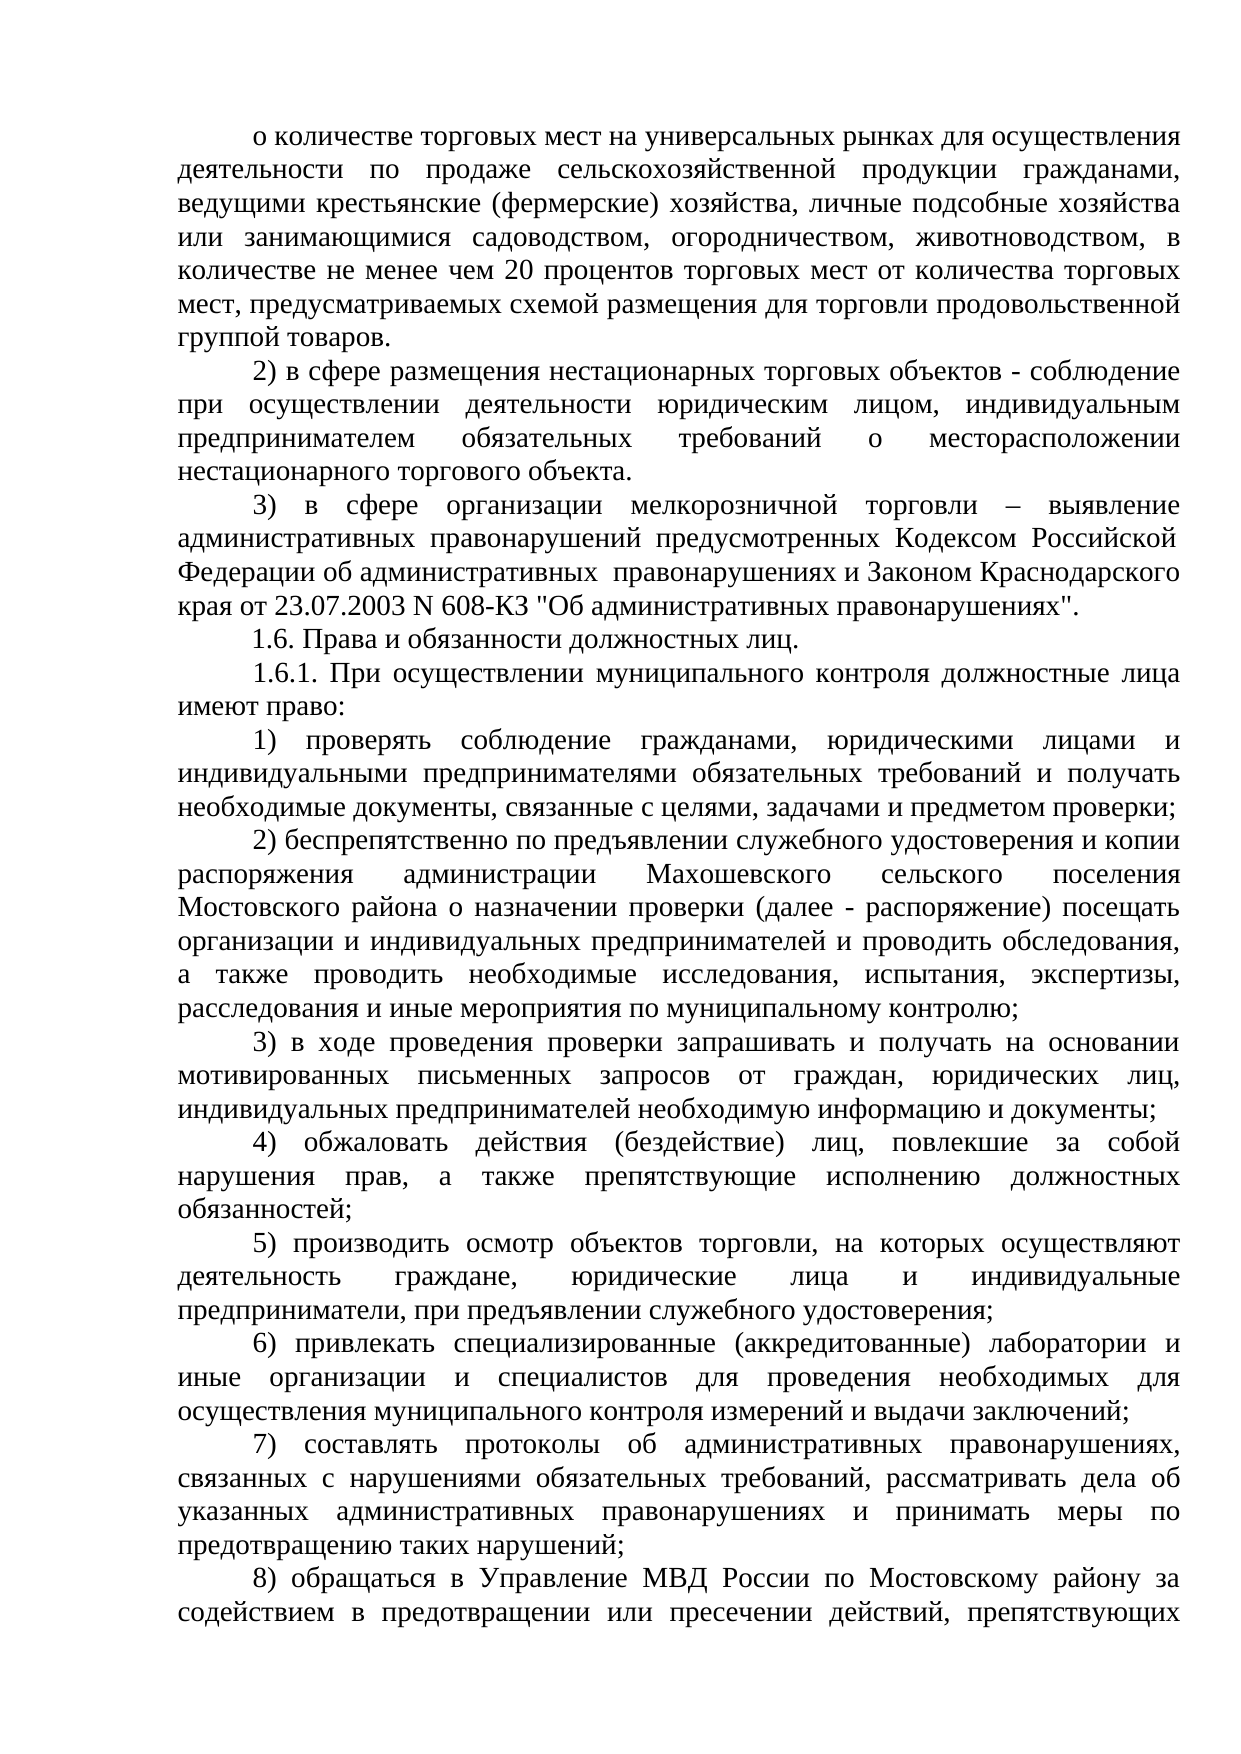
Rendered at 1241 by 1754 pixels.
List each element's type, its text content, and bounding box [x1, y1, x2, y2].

text 3) в сфере организации мелкорозничной торговли – выявление административных правонарушений предусмотренных Кодексом Российской [177, 487, 1181, 554]
text 1.6.1. При осуществлении муниципального контроля должностные лица имеют право: [177, 655, 1181, 722]
text 6) привлекать специализированные (аккредитованные) лаборатории и иные организации и специалистов для проведения необходимых для осуществления муниципального контроля измерений и выдачи заключений; [177, 1326, 1181, 1426]
text 4) обжаловать действия (бездействие) лиц, повлекшие за собой нарушения прав, а также препятствующие исполнению должностных обязанностей; [177, 1124, 1181, 1225]
text о количестве торговых мест на универсальных рынках для осуществления деятельности по продаже сельскохозяйственной продукции гражданами, ведущими крестьянские (фермерские) хозяйства, личные подсобные хозяйства или занимающимися садоводством, огородничеством, животноводством, в количестве не менее чем 20 процентов торговых мест от количества торговых мест, предусматриваемых схемой размещения для торговли продовольственной группой товаров. [177, 118, 1181, 353]
text Федерации об административных правонарушениях и Законом Краснодарского края от 23.07.2003 N 608-КЗ "Об административных правонарушениях". [177, 554, 1181, 621]
text 1.6. Права и обязанности должностных лиц. [177, 621, 1181, 655]
text 3) в ходе проведения проверки запрашивать и получать на основании мотивированных письменных запросов от граждан, юридических лиц, индивидуальных предпринимателей необходимую информацию и документы; [177, 1024, 1181, 1124]
text 1) проверять соблюдение гражданами, юридическими лицами и индивидуальными предпринимателями обязательных требований и получать необходимые документы, связанные с целями, задачами и предметом проверки; [177, 722, 1181, 822]
text 2) в сфере размещения нестационарных торговых объектов - соблюдение при осуществлении деятельности юридическим лицом, индивидуальным предпринимателем обязательных требований о месторасположении нестационарного торгового объекта. [177, 353, 1181, 487]
text 2) беспрепятственно по предъявлении служебного удостоверения и копии распоряжения администрации Махошевского сельского поселения Мостовского района о назначении проверки (далее - распоряжение) посещать организации и индивидуальных предпринимателей и проводить обследования, а также проводить необходимые исследования, испытания, экспертизы, расследования и иные мероприятия по муниципальному контролю; [177, 822, 1181, 1024]
text 5) производить осмотр объектов торговли, на которых осуществляют деятельность граждане, юридические лица и индивидуальные предприниматели, при предъявлении служебного удостоверения; [177, 1225, 1181, 1326]
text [177, 1560, 1181, 1627]
text 7) составлять протоколы об административных правонарушениях, связанных с нарушениями обязательных требований, рассматривать дела об указанных административных правонарушениях и принимать меры по предотвращению таких нарушений; [177, 1426, 1181, 1560]
